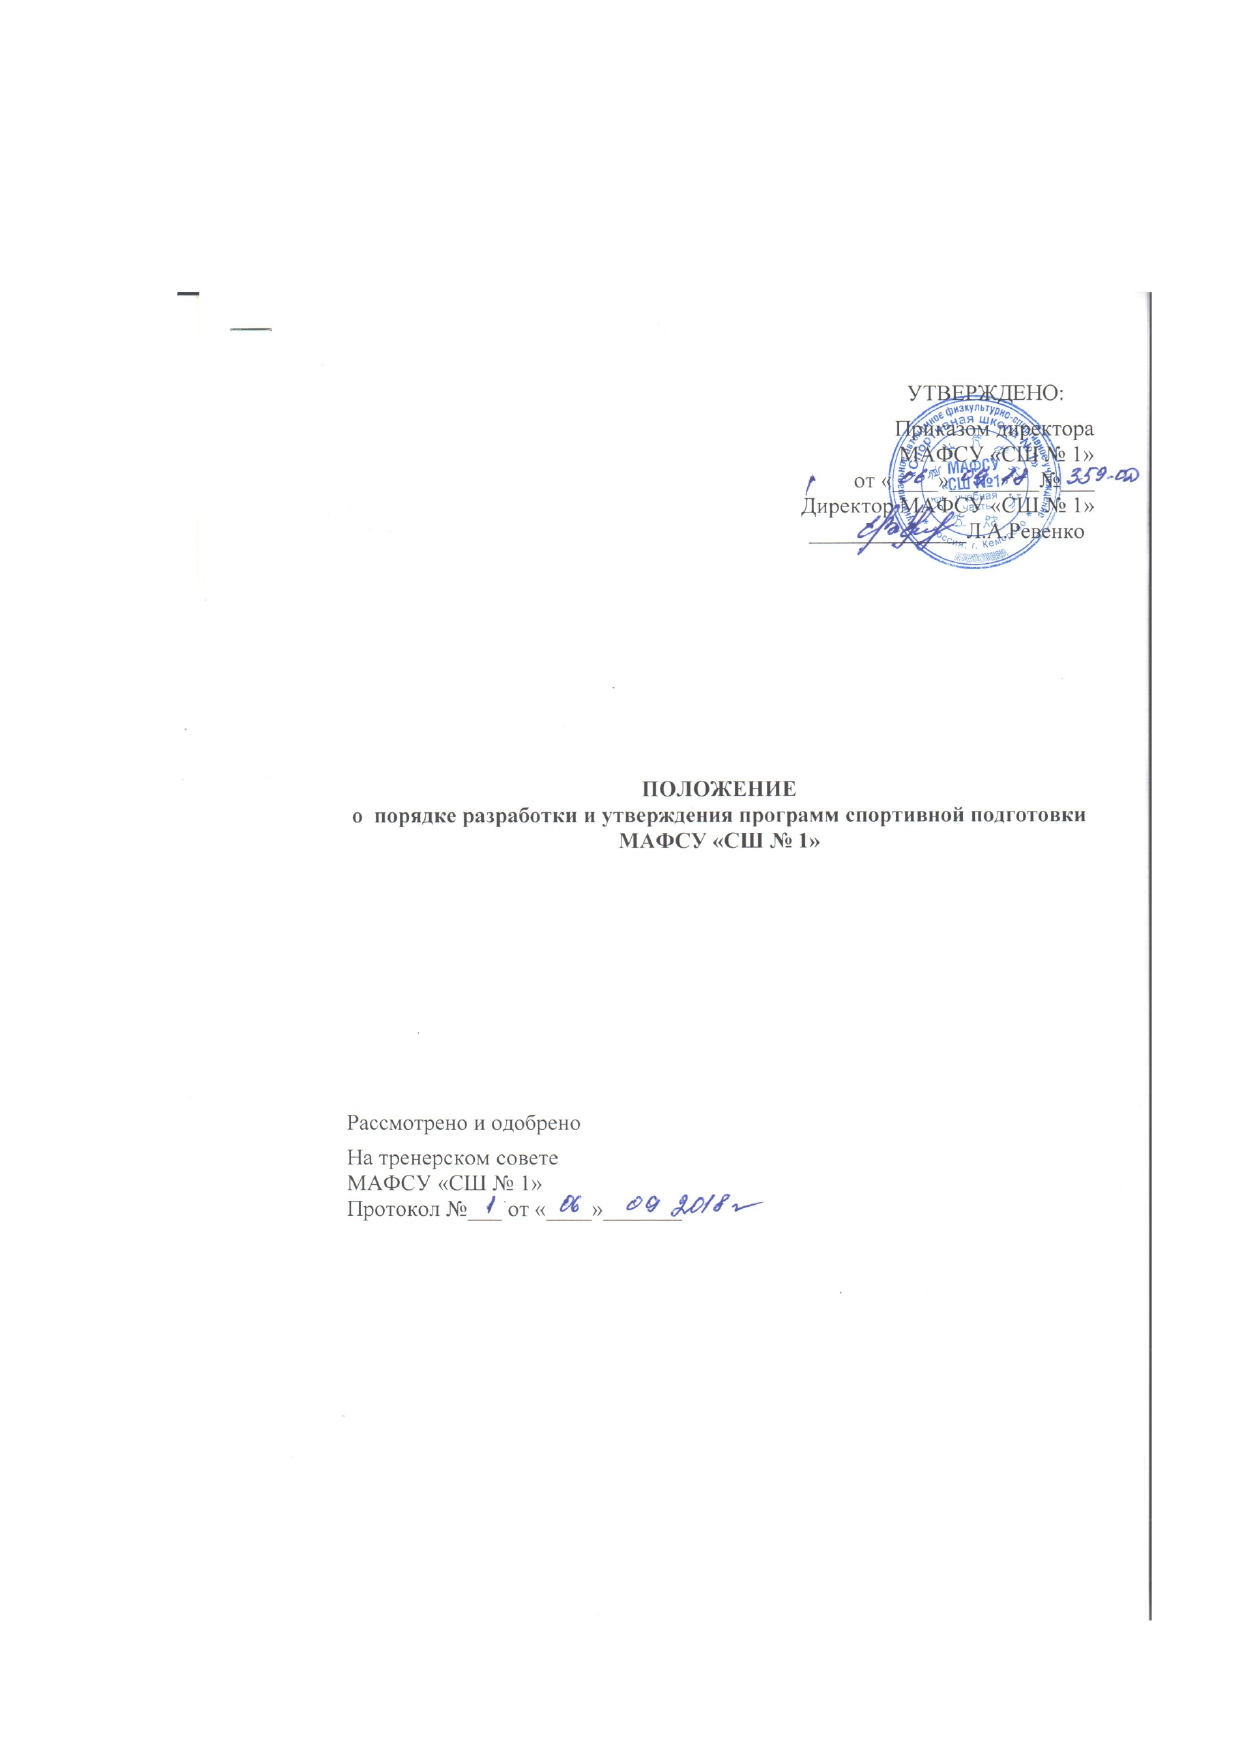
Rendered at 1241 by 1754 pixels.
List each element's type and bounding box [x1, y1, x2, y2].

picture [177, 285, 1152, 1627]
